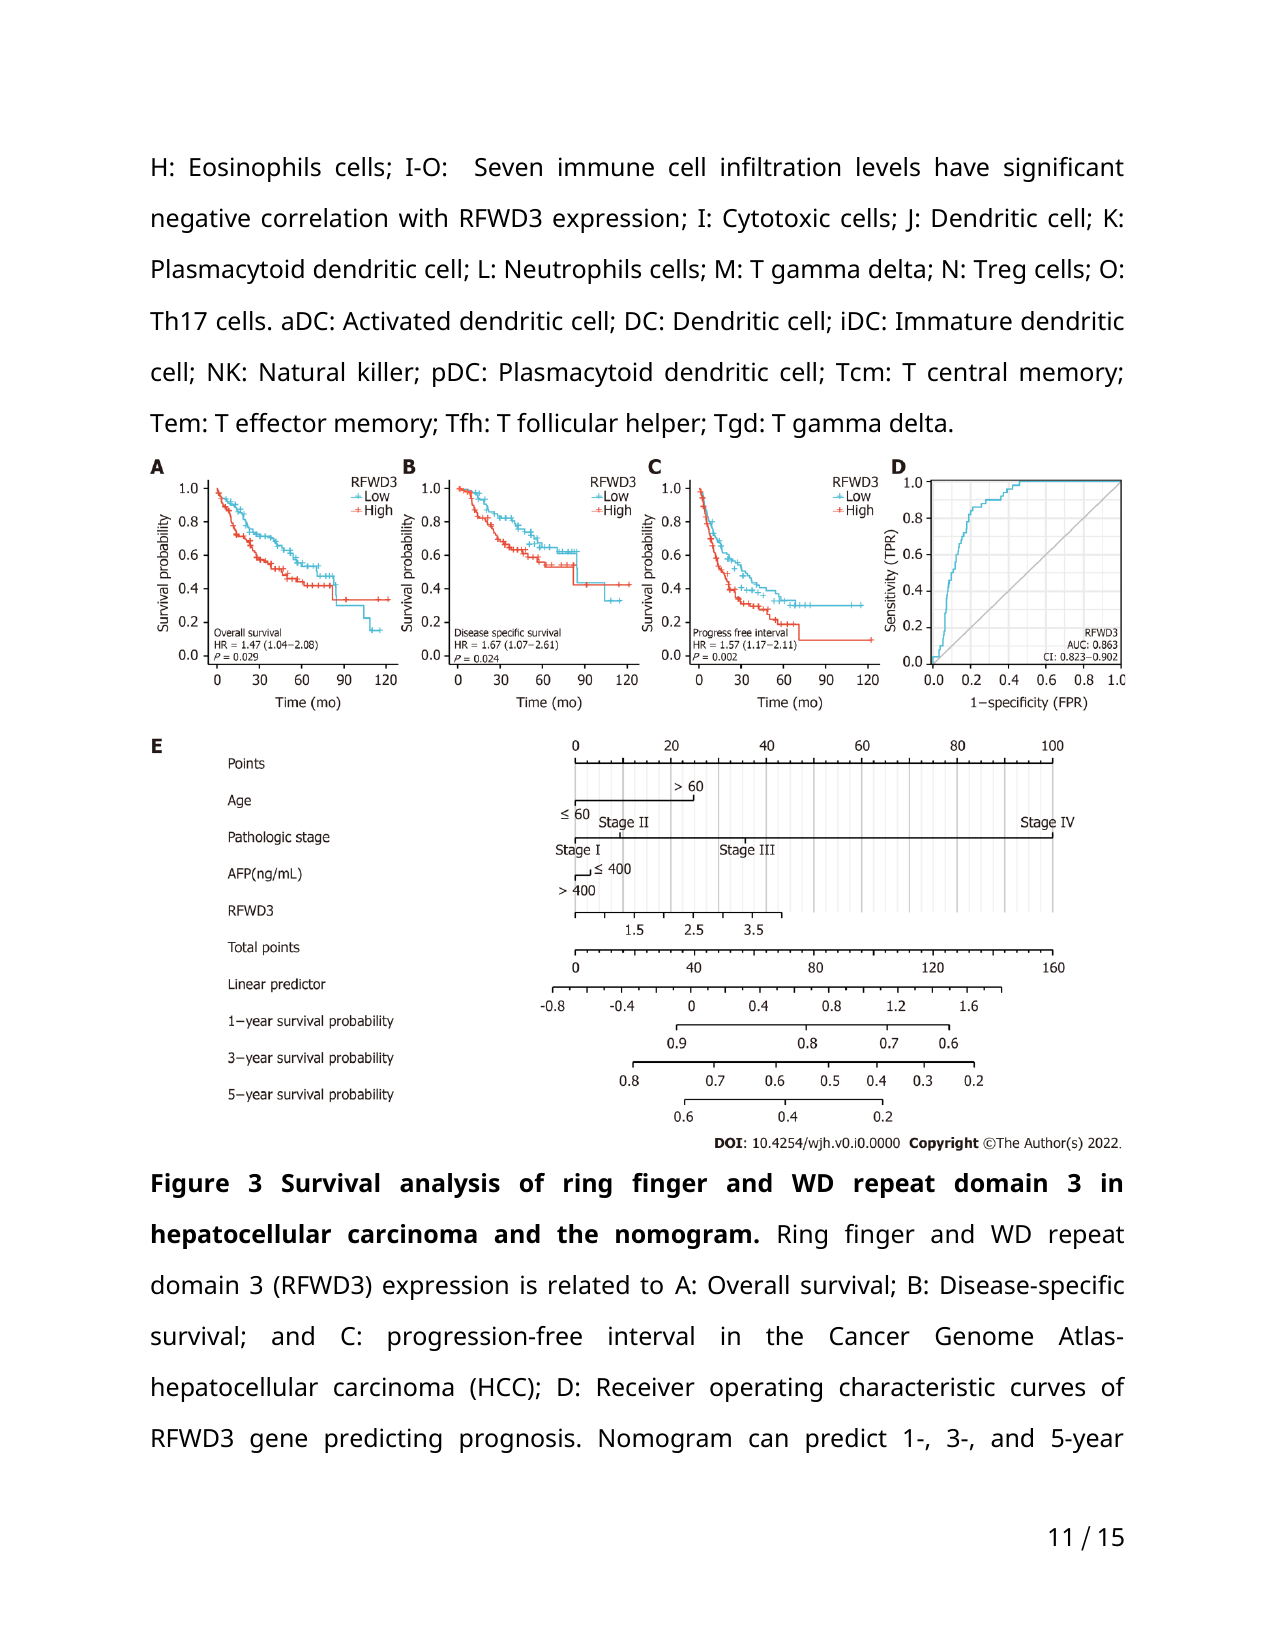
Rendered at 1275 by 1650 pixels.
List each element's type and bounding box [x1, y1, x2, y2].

picture [150, 456, 1125, 1151]
text [150, 150, 1125, 439]
text [150, 1165, 1125, 1454]
